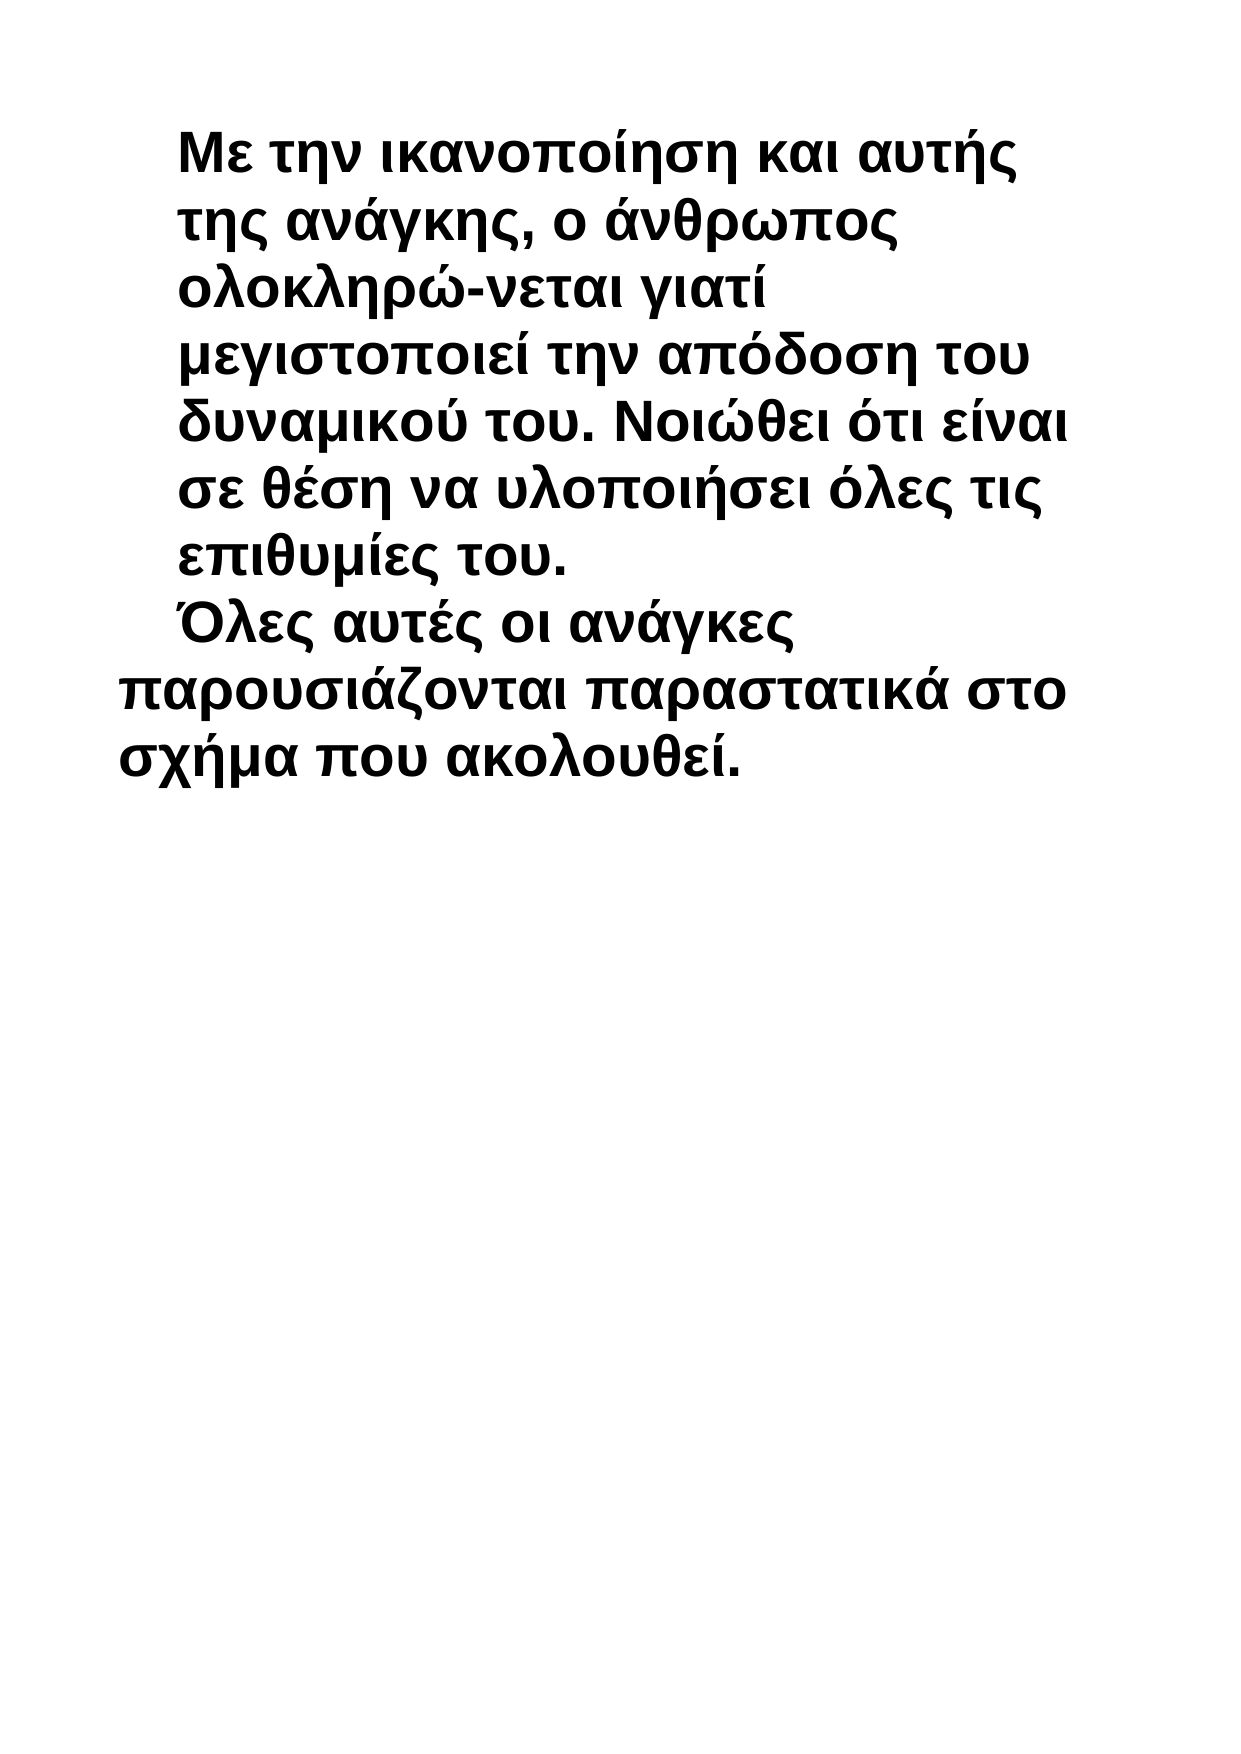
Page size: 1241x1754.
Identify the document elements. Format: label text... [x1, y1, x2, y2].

text Όλες αυτές οι ανάγκες παρουσιάζονται παραστατικά στο σχήμα που ακολουθεί. [118, 588, 1122, 789]
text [118, 118, 1122, 588]
